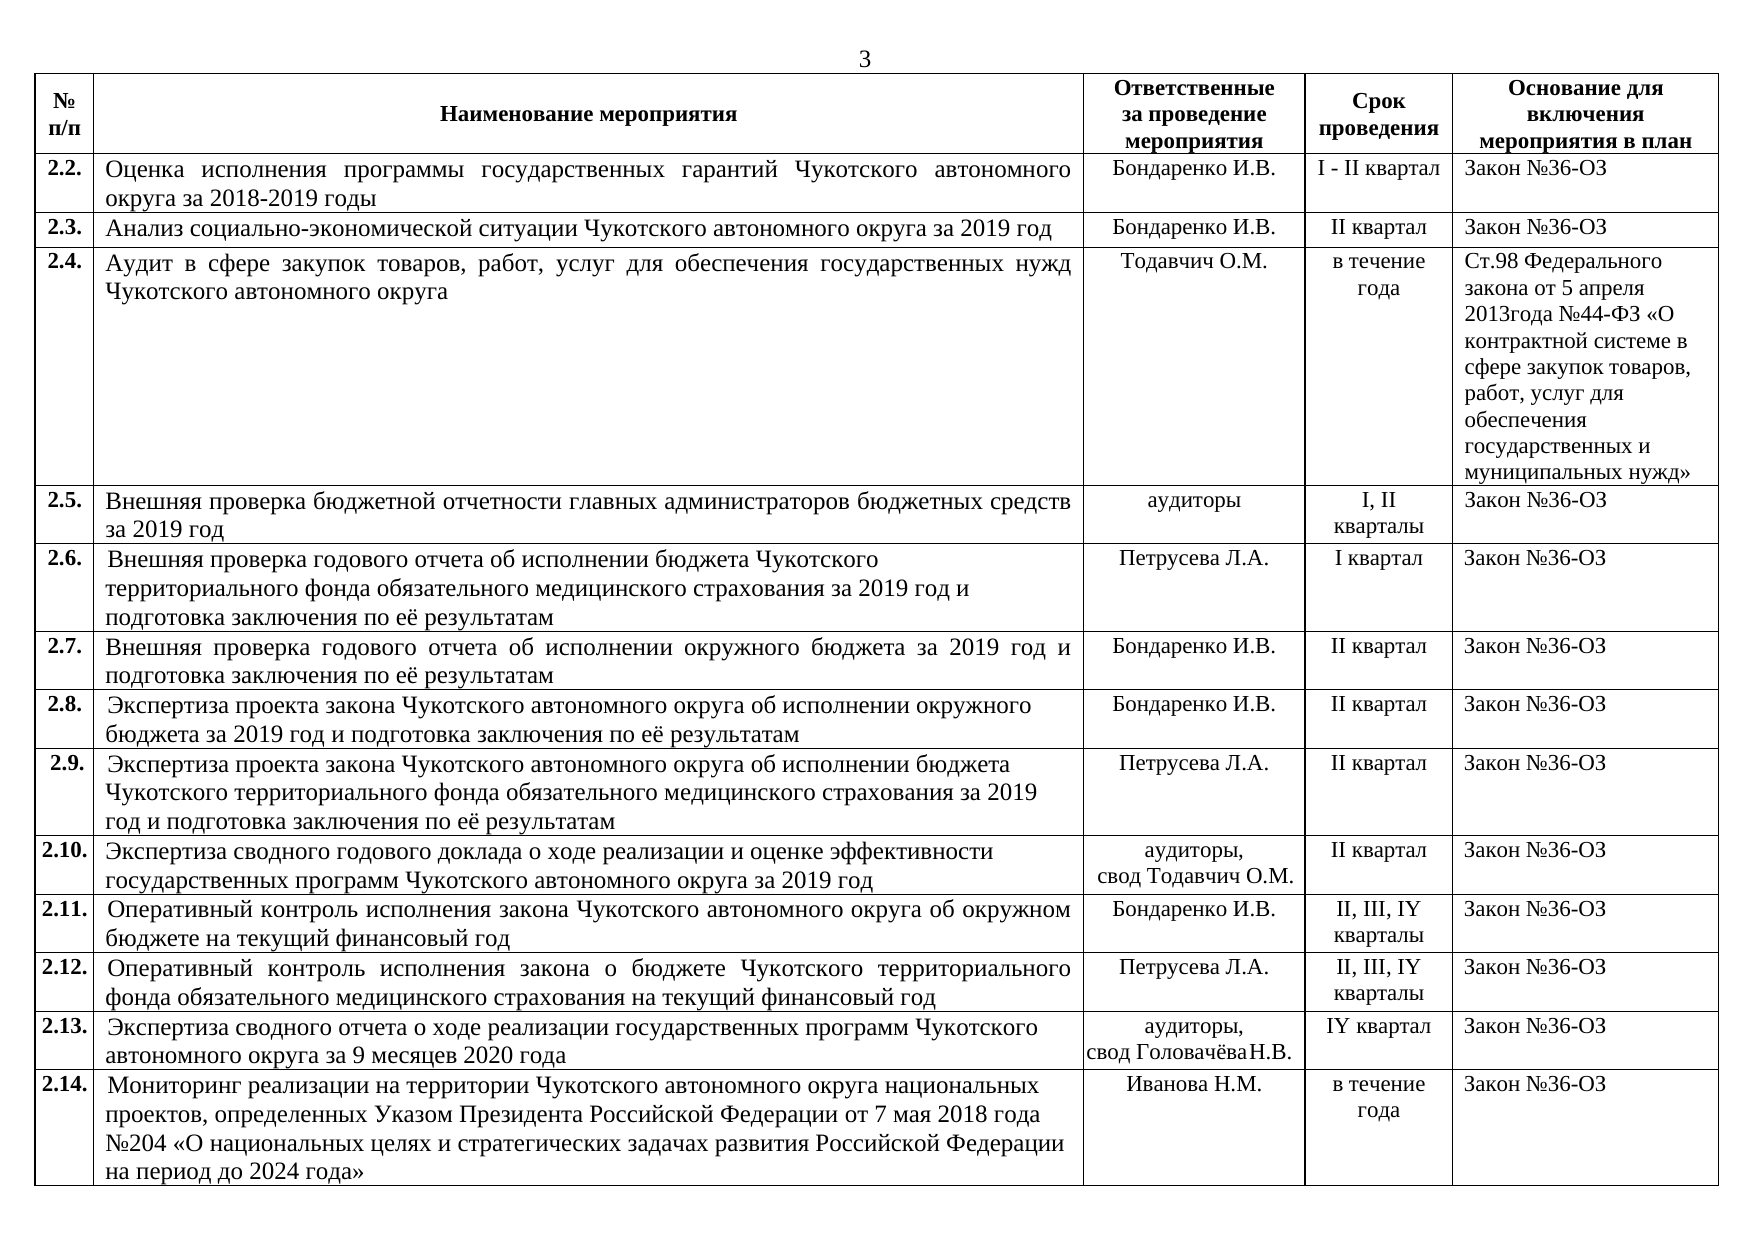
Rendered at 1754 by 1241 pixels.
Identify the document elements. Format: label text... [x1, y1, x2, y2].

table_cell Оперативный контроль исполнения закона Чукотского автономного округа об окружном бюджете на текущий финансовый год [94, 895, 1083, 952]
table_header № п/п [36, 74, 93, 153]
table_cell Закон №36-ОЗ [1453, 632, 1718, 689]
table_cell Петрусева Л.А. [1084, 544, 1304, 631]
table_cell в течение года [1306, 248, 1452, 485]
table_cell Оценка исполнения программы государственных гарантий Чукотского автономного округа за 2018-2019 годы [94, 154, 1083, 212]
table_cell Анализ социально-экономической ситуации Чукотского автономного округа за 2019 год [94, 213, 1083, 247]
table_cell Экспертиза сводного отчета о ходе реализации государственных программ Чукотского автономного округа за 9 месяцев 2020 года [94, 1012, 1083, 1069]
table_cell Бондаренко И.В. [1084, 154, 1304, 212]
table_cell Закон №36-ОЗ [1453, 836, 1718, 893]
table_cell 2.5. [36, 486, 93, 543]
table_cell Бондаренко И.В. [1084, 213, 1304, 247]
table_cell Аудит в сфере закупок товаров, работ, услуг для обеспечения государственных нужд Чукотского автономного округа [94, 248, 1083, 485]
table_cell 2.7. [36, 632, 93, 689]
table_cell Закон №36-ОЗ [1453, 895, 1718, 952]
table_cell Внешняя проверка бюджетной отчетности главных администраторов бюджетных средств за 2019 год [94, 486, 1083, 543]
table_cell II квартал [1306, 749, 1452, 835]
table_cell Закон №36-ОЗ [1453, 690, 1718, 748]
table_cell Внешняя проверка годового отчета об исполнении бюджета Чукотского территориального фонда обязательного медицинского страхования за 2019 год и подготовка заключения по её результатам [94, 544, 1083, 631]
table_cell Закон №36-ОЗ [1453, 1012, 1718, 1069]
table_cell аудиторы, свод Головачёва Н.В. [1084, 1012, 1304, 1069]
table_cell II квартал [1306, 632, 1452, 689]
table_cell Оперативный контроль исполнения закона о бюджете Чукотского территориального фонда обязательного медицинского страхования на текущий финансовый год [94, 953, 1083, 1011]
table_cell 2.6. [36, 544, 93, 631]
table_cell II, III, IY кварталы [1306, 895, 1452, 952]
table_cell Закон №36-ОЗ [1453, 486, 1718, 543]
table_cell Бондаренко И.В. [1084, 690, 1304, 748]
table_cell 2.9. [36, 749, 93, 835]
table_cell Закон №36-ОЗ [1453, 953, 1718, 1011]
table_cell Закон №36-ОЗ [1453, 1070, 1718, 1185]
table_cell Экспертиза проекта закона Чукотского автономного округа об исполнении окружного бюджета за 2019 год и подготовка заключения по её результатам [94, 690, 1083, 748]
table_cell Экспертиза сводного годового доклада о ходе реализации и оценке эффективности государственных программ Чукотского автономного округа за 2019 год [94, 836, 1083, 893]
table_cell 2.8. [36, 690, 93, 748]
table_cell Ст.98 Федерального закона от 5 апреля 2013года №44-ФЗ «О контрактной системе в сфере закупок товаров, работ, услуг для обеспечения государственных и муниципальных нужд» [1453, 248, 1718, 485]
table_cell аудиторы, свод Тодавчич О.М. [1084, 836, 1304, 893]
table_cell II, III, IY кварталы [1306, 953, 1452, 1011]
table_header Наименование мероприятия [94, 74, 1083, 153]
table_cell Бондаренко И.В. [1084, 632, 1304, 689]
table_cell I квартал [1306, 544, 1452, 631]
table_cell 2.11. [36, 895, 93, 952]
table_header Ответственные за проведение мероприятия [1084, 74, 1304, 153]
table_cell Экспертиза проекта закона Чукотского автономного округа об исполнении бюджета Чукотского территориального фонда обязательного медицинского страхования за 2019 год и подготовка заключения по её результатам [94, 749, 1083, 835]
table_cell 2.14. [36, 1070, 93, 1185]
table_cell I - II квартал [1306, 154, 1452, 212]
table_header Основание для включения мероприятия в план [1453, 74, 1718, 153]
table_cell Мониторинг реализации на территории Чукотского автономного округа национальных проектов, определенных Указом Президента Российской Федерации от 7 мая 2018 года №204 «О национальных целях и стратегических задачах развития Российской Федерации на период до 2024 года» [94, 1070, 1083, 1185]
table_cell 2.3. [36, 213, 93, 247]
table_cell II квартал [1306, 213, 1452, 247]
table_cell 2.10. [36, 836, 93, 893]
table_cell II квартал [1306, 690, 1452, 748]
table_cell 2.2. [36, 154, 93, 212]
table_cell II квартал [1306, 836, 1452, 893]
table_header Срок проведения [1306, 74, 1452, 153]
table_cell 2.13. [36, 1012, 93, 1069]
table_cell в течение года [1306, 1070, 1452, 1185]
table_cell I, II кварталы [1306, 486, 1452, 543]
table_cell Петрусева Л.А. [1084, 953, 1304, 1011]
table_cell Закон №36-ОЗ [1453, 544, 1718, 631]
table_cell Закон №36-ОЗ [1453, 154, 1718, 212]
table_cell аудиторы [1084, 486, 1304, 543]
table_cell Закон №36-ОЗ [1453, 749, 1718, 835]
table_cell Бондаренко И.В. [1084, 895, 1304, 952]
table_cell 2.4. [36, 248, 93, 485]
table_cell Петрусева Л.А. [1084, 749, 1304, 835]
table_cell Внешняя проверка годового отчета об исполнении окружного бюджета за 2019 год и подготовка заключения по её результатам [94, 632, 1083, 689]
table_cell Иванова Н.М. [1084, 1070, 1304, 1185]
table_cell 2.12. [36, 953, 93, 1011]
table_cell Тодавчич О.М. [1084, 248, 1304, 485]
table_cell Закон №36-ОЗ [1453, 213, 1718, 247]
table_cell IY квартал [1306, 1012, 1452, 1069]
